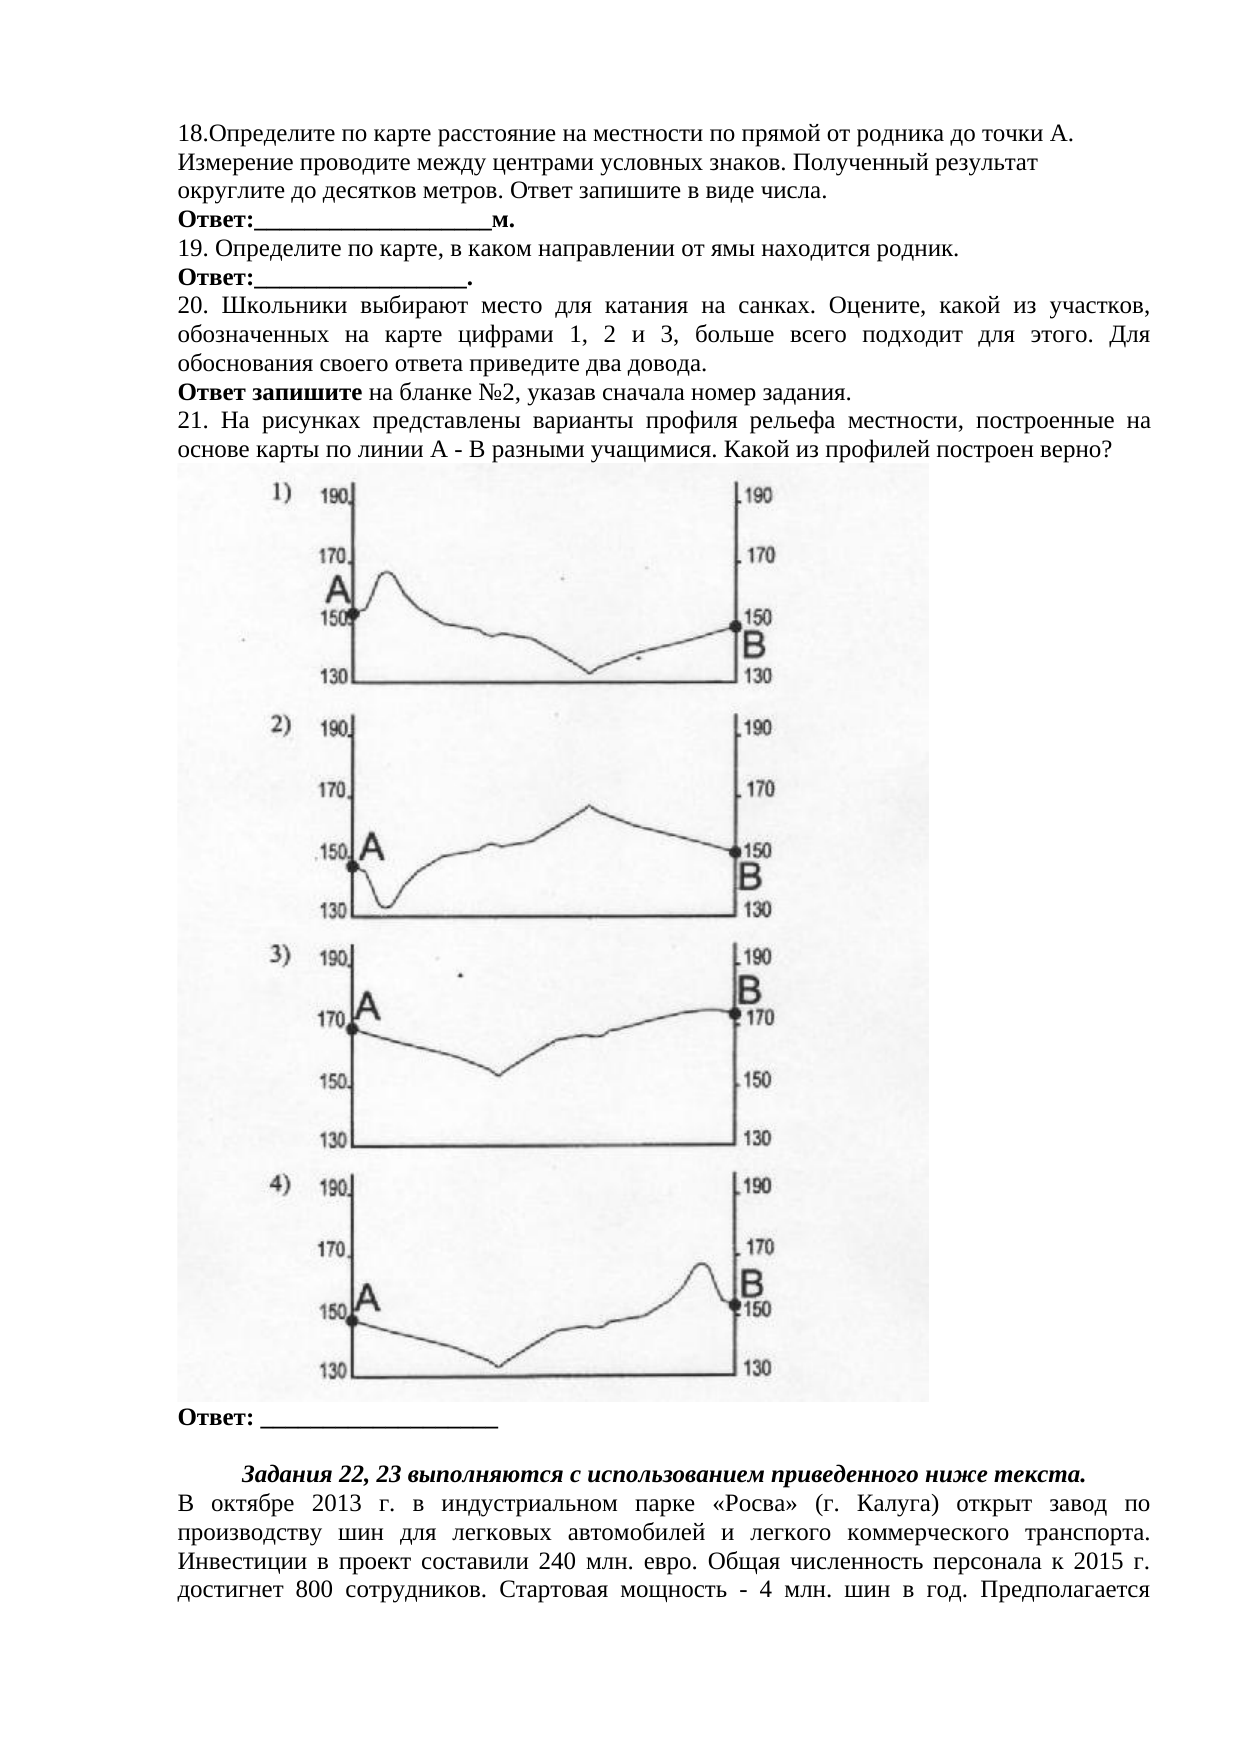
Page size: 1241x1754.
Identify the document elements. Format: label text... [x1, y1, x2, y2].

text Ответ:_________________. [177, 262, 1152, 291]
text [177, 1488, 1152, 1603]
text Ответ запишите на бланке №2, указав сначала номер задания. [177, 377, 1152, 406]
text 19. Определите по карте, в каком направлении от ямы находится родник. [177, 233, 1152, 262]
text 18.Определите по карте расстояние на местности по прямой от родника до точки А. Измерение проводите между центрами условных знаков. Полученный результат округлите до десятков метров. Ответ запишите в виде числа. [177, 118, 1152, 204]
text 20. Школьники выбирают место для катания на санках. Оцените, какой из участков, обозначенных на карте цифрами 1, 2 и 3, больше всего подходит для этого. Для обоснования своего ответа приведите два довода. [177, 291, 1152, 377]
text 21. На рисунках представлены варианты профиля рельефа местности, построенные на основе карты по линии А - В разными учащимися. Какой из профилей построен верно? [177, 406, 1152, 463]
text Ответ:___________________м. [177, 204, 1152, 233]
text Ответ: ___________________ [177, 1402, 1152, 1431]
text Задания 22, 23 выполняются с использованием приведенного ниже текста. [177, 1459, 1152, 1488]
picture [177, 463, 929, 1402]
